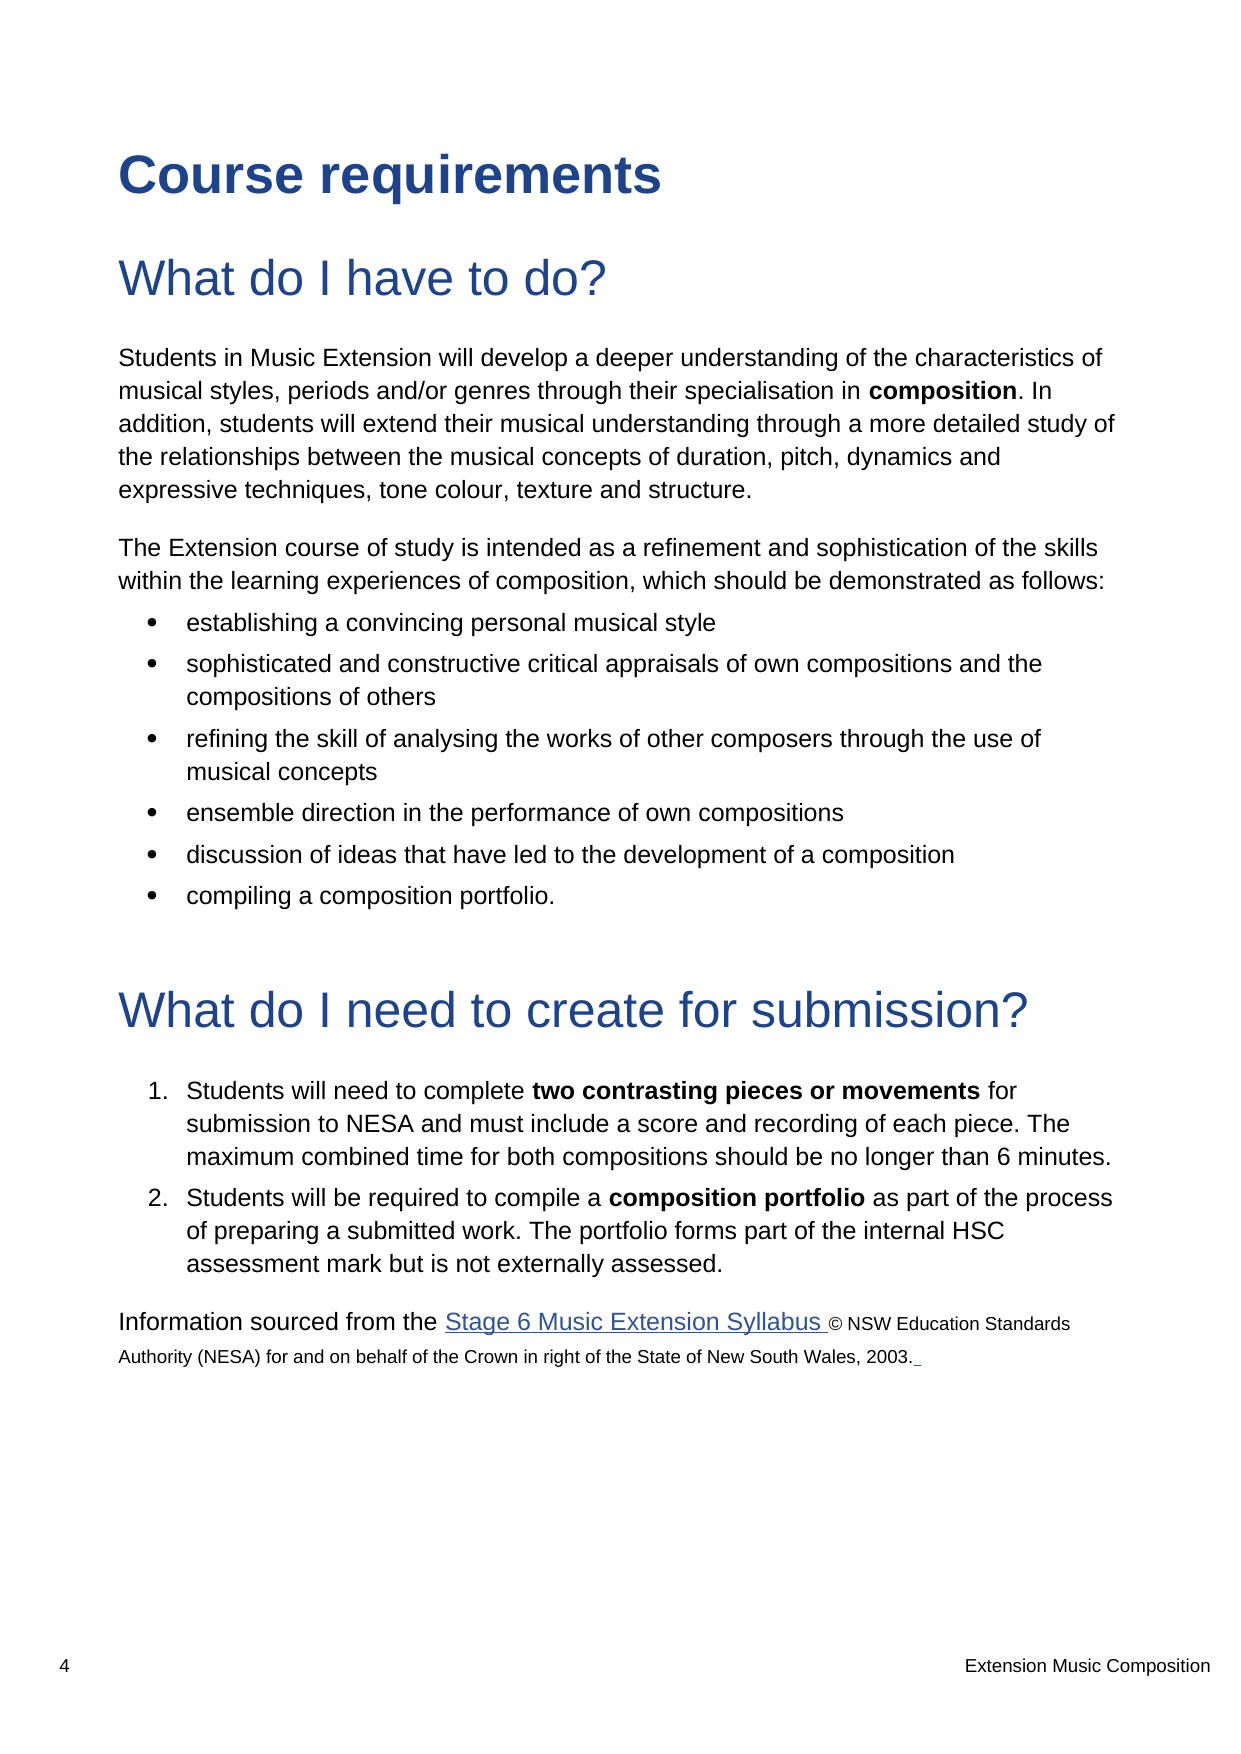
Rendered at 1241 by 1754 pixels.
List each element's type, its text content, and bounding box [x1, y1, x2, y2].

subtitle What do I need to create for submission? [118, 981, 1122, 1038]
text Information sourced from the Stage 6 Music Extension Syllabus © NSW Education Standards Authority (NESA) for and on behalf of the Crown in right of the State of New South Wales, 2003. [118, 1307, 1122, 1369]
list refining the skill of analysing the works of other composers through the use of musical concepts [148, 724, 1122, 786]
text Students in Music Extension will develop a deeper understanding of the characteristics of musical styles, periods and/or genres through their specialisation in composition. In addition, students will extend their musical understanding through a more detailed study of the relationships between the musical concepts of duration, pitch, dynamics and expressive techniques, tone colour, texture and structure. [118, 343, 1122, 504]
subtitle Course requirements [118, 143, 1122, 205]
text The Extension course of study is intended as a refinement and sophistication of the skills within the learning experiences of composition, which should be demonstrated as follows: [118, 533, 1122, 595]
list Students will need to complete two contrasting pieces or movements for submission to NESA and must include a score and recording of each piece. The maximum combined time for both compositions should be no longer than 6 minutes. [148, 1076, 1122, 1171]
list sophisticated and constructive critical appraisals of own compositions and the compositions of others [148, 649, 1122, 711]
list discussion of ideas that have led to the development of a composition [148, 839, 1122, 868]
list compiling a composition portfolio. [148, 881, 1122, 910]
list ensemble direction in the performance of own compositions [148, 798, 1122, 827]
subtitle What do I have to do? [118, 248, 1122, 306]
list establishing a convincing personal musical style [148, 608, 1122, 637]
list Students will be required to compile a composition portfolio as part of the process of preparing a submitted work. The portfolio forms part of the internal HSC assessment mark but is not externally assessed. [148, 1183, 1122, 1278]
